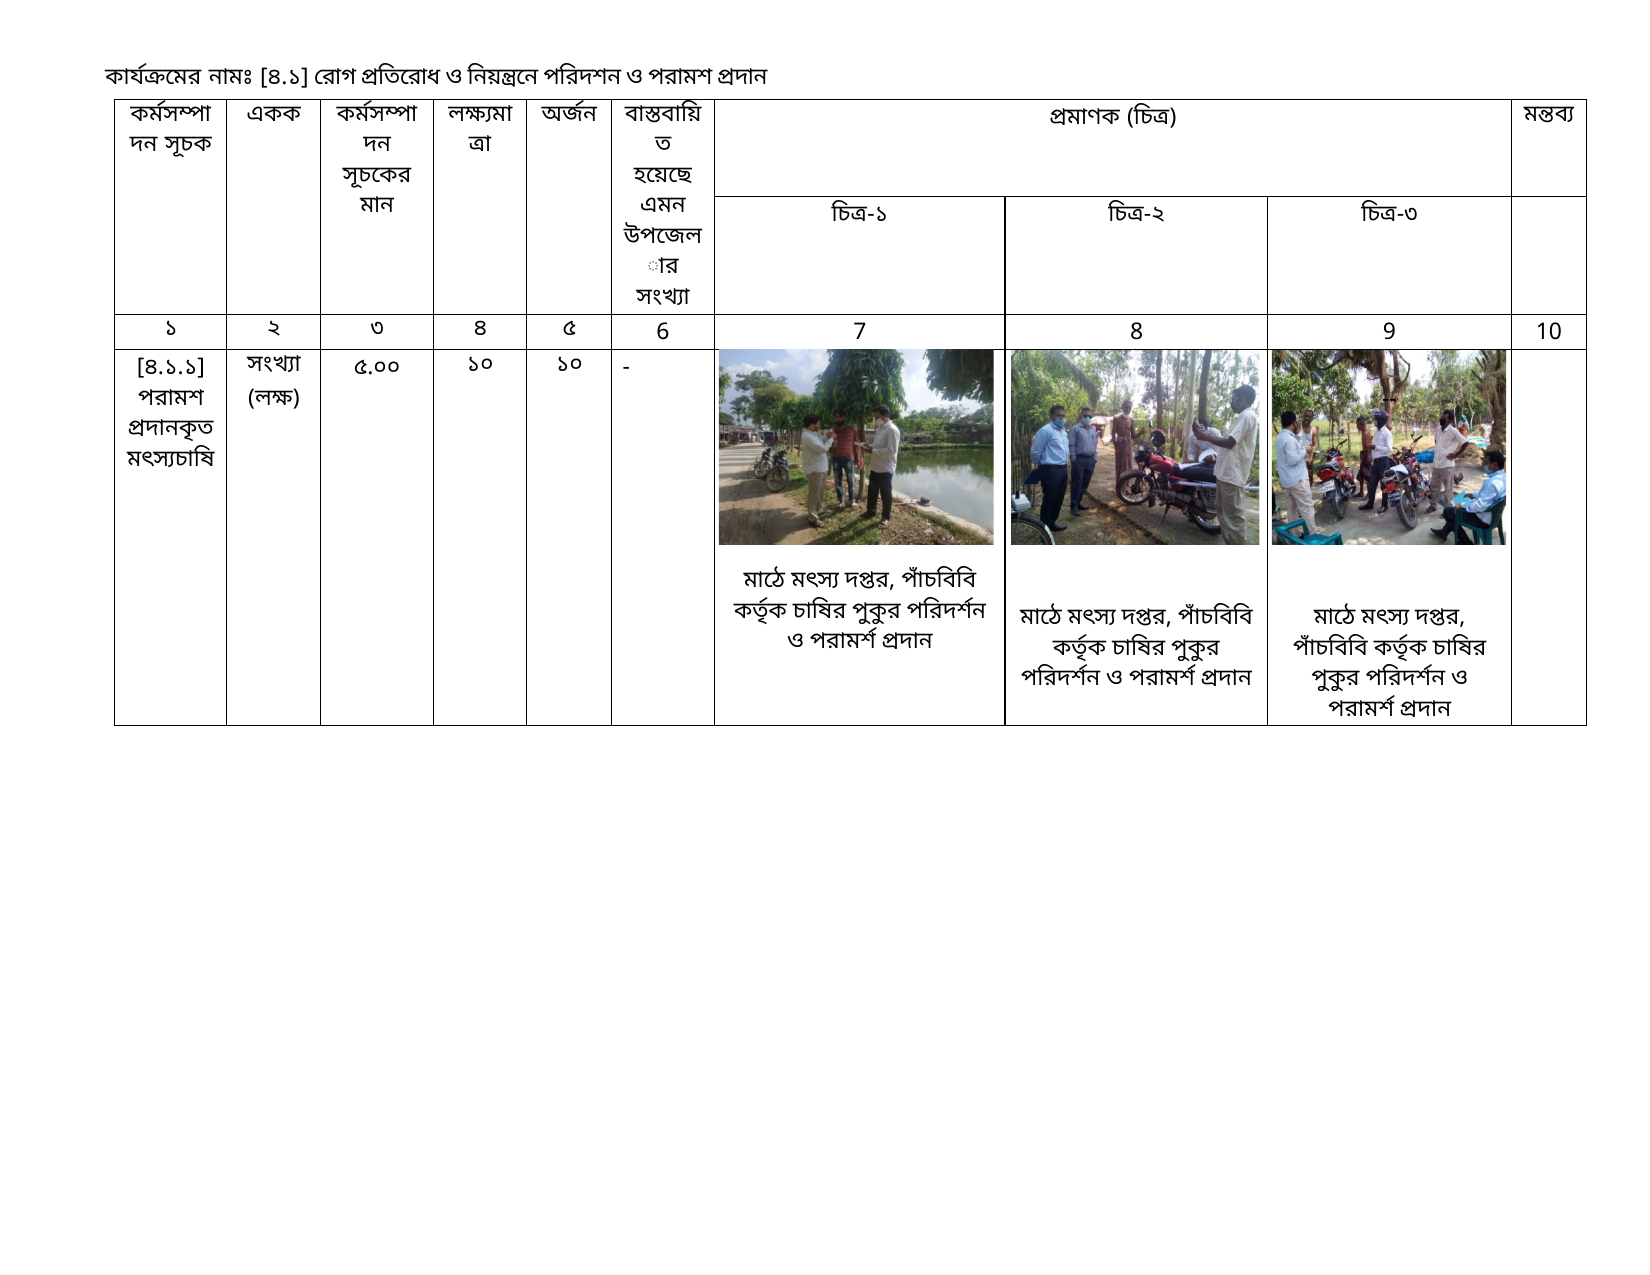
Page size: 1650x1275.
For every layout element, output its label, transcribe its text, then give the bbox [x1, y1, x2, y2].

table_cell ৪ [434, 315, 526, 349]
table_cell ৫.০০ [321, 350, 433, 725]
picture [718, 349, 994, 543]
table_cell ১০ [527, 350, 611, 725]
table_cell [৪.১.১] পরামশ প্রদানকৃত মৎস্যচাষি [115, 350, 226, 725]
table_header প্রমাণক (চিত্র) [715, 100, 1511, 196]
table_cell ৫ [527, 315, 611, 349]
table_cell -- মাঠে মৎস্য দপ্তর, পাঁচবিবি কর্তৃক চাষির পুকুর পরিদর্শন ও পরামর্শ প্রদান [1268, 350, 1511, 725]
table_cell 10 [1512, 315, 1586, 349]
table_cell 7 [715, 315, 1004, 349]
table_cell সংখ্যা (লক্ষ) [227, 350, 320, 725]
table_cell চিত্র-২ [1006, 197, 1267, 314]
table_cell মাঠে মৎস্য দপ্তর, পাঁচবিবি কর্তৃক চাষির পুকুর পরিদর্শন ও পরামর্শ প্রদান [715, 350, 1004, 725]
table_cell চিত্র-১ [715, 197, 1004, 314]
table_cell 8 [1006, 315, 1267, 349]
table_cell - [612, 350, 714, 725]
table_cell ৩ [321, 315, 433, 349]
table_cell মাঠে মৎস্য দপ্তর, পাঁচবিবি কর্তৃক চাষির পুকুর পরিদর্শন ও পরামর্শ প্রদান [1006, 350, 1267, 725]
table_cell [1512, 197, 1586, 314]
table_header মন্তব্য [1512, 100, 1586, 196]
table_cell 6 [612, 315, 714, 349]
table_cell ১০ [434, 350, 526, 725]
table_header বাস্তবায়িত হয়েছে এমন উপজেলার সংখ্যা [612, 100, 714, 314]
table_cell ২ [227, 315, 320, 349]
table_header কর্মসম্পাদন সূচক [115, 100, 226, 314]
table_header অর্জন [527, 100, 611, 314]
table_header কর্মসম্পাদন সূচকের মান [321, 100, 433, 314]
table_cell ১ [115, 315, 226, 349]
table_header লক্ষ্যমাত্রা [434, 100, 526, 314]
table_cell চিত্র-৩ [1268, 197, 1511, 314]
table_header একক [227, 100, 320, 314]
text কার্যক্রমের নামঃ [৪.১] রোগ প্রতিরোধ ও নিয়ন্ত্রনে পরিদশন ও পরামশ প্রদান [105, 60, 1545, 94]
table_cell 9 [1268, 315, 1511, 349]
table_cell [1512, 350, 1586, 725]
